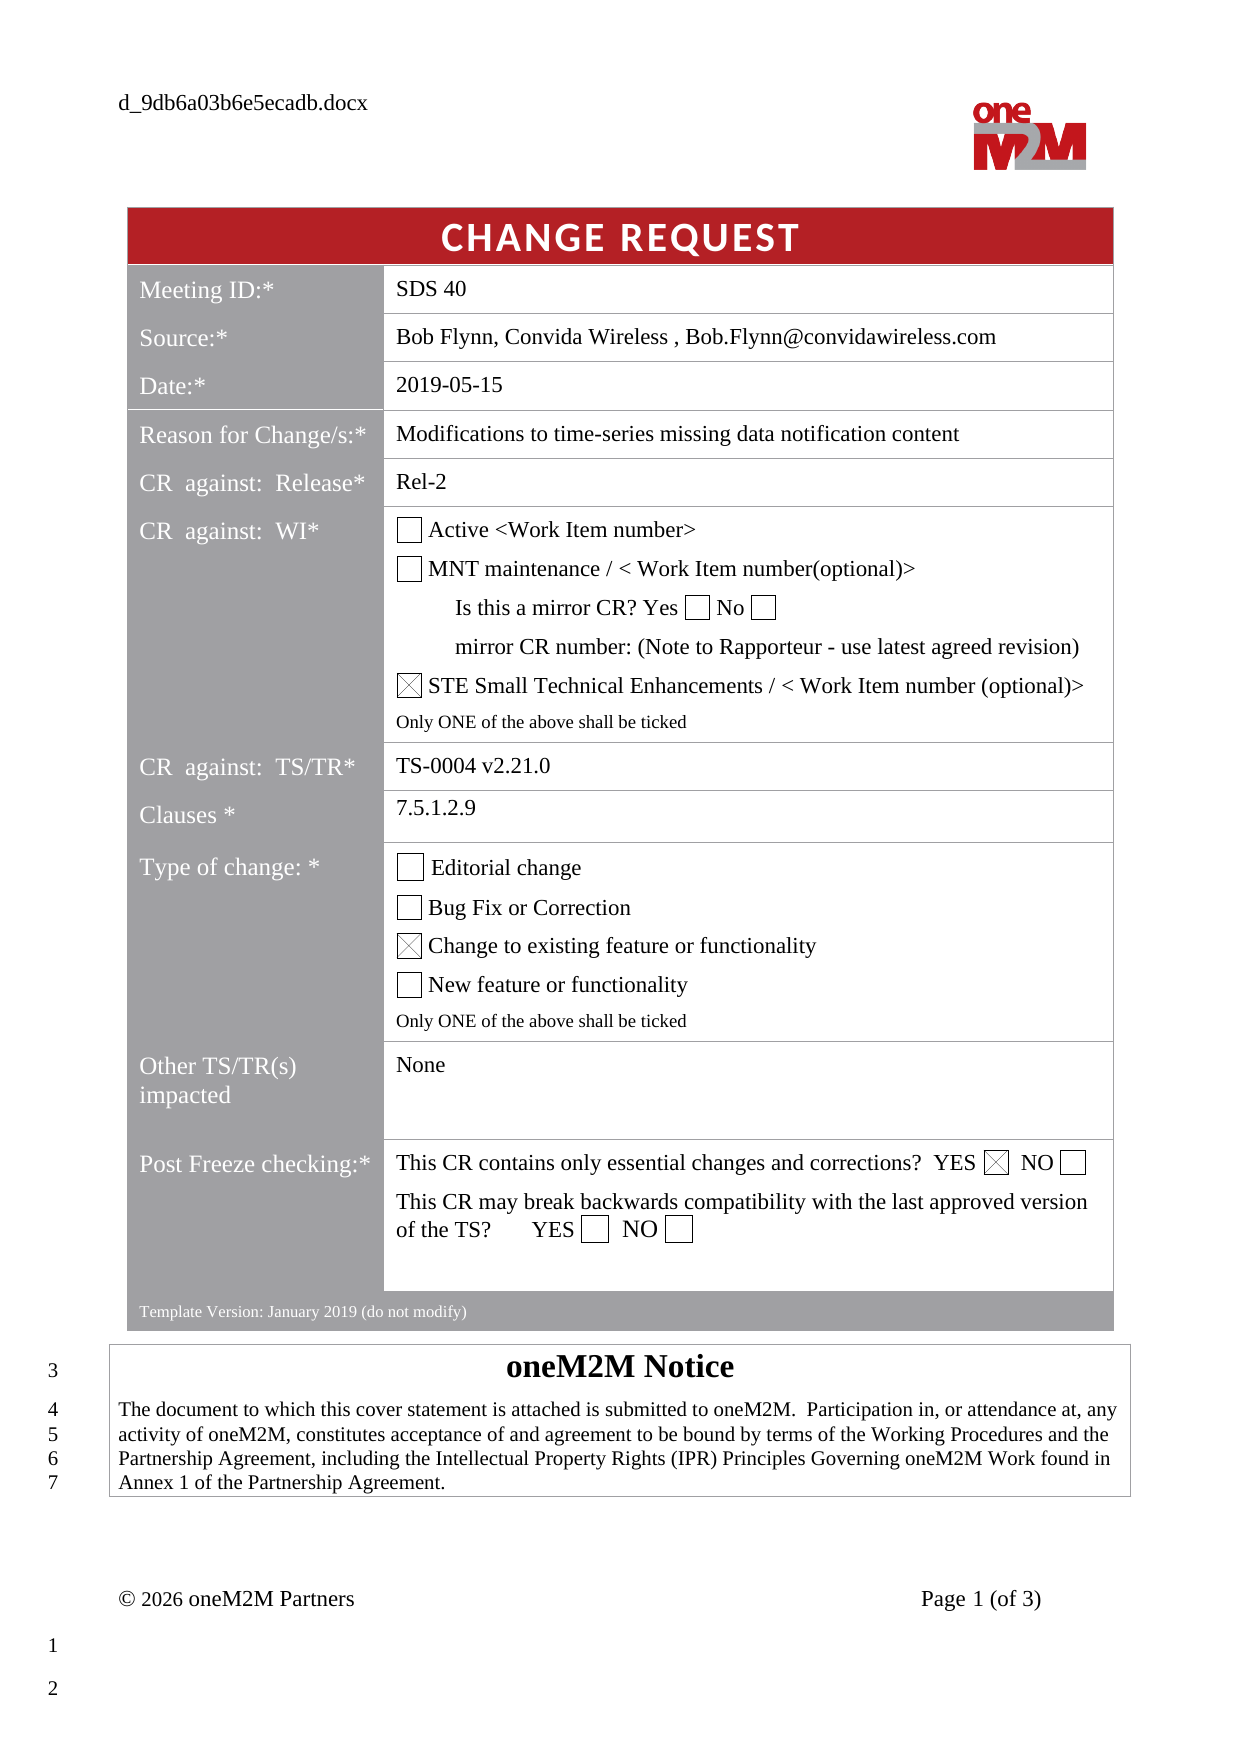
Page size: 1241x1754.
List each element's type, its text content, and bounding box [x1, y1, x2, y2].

table_cell Rel-2 [384, 459, 1113, 506]
table_cell Post Freeze checking:* [128, 1140, 383, 1291]
table_cell CR against: TS/TR* [128, 743, 383, 790]
table_cell Meeting ID:* [128, 266, 383, 313]
table_cell SDS 40 [384, 266, 1113, 313]
table_cell Reason for Change/s:* [128, 411, 383, 458]
table_cell TS-0004 v2.21.0 [384, 743, 1113, 790]
table_cell None [384, 1042, 1113, 1139]
table_cell Editorial change Bug Fix or Correction Change to existing feature or functionality New feature or functionality Only ONE of the above shall be ticked [384, 843, 1113, 1041]
table_cell Date:* [128, 362, 383, 409]
table_cell CR against: WI* [128, 507, 383, 742]
table_cell Other TS/TR(s) impacted [128, 1042, 383, 1139]
picture [959, 88, 1100, 185]
table_cell CR against: Release* [128, 459, 383, 506]
table_cell Modifications to time-series missing data notification content [384, 411, 1113, 458]
table_header CHANGE REQUEST [128, 208, 1113, 264]
table_cell Type of change: * [128, 843, 383, 1041]
table_cell Clauses * [128, 791, 383, 842]
text The document to which this cover statement is attached is submitted to oneM2M. Participation in, or attendance at, any activity of oneM2M, constitutes acceptance of and agreement to be bound by terms of the Working Procedures and the Partnership Agreement, including the Intellectual Property Rights (IPR) Principles Governing oneM2M Work found in Annex 1 of the Partnership Agreement. [110, 1394, 1130, 1496]
table_cell 2019-05-15 [384, 362, 1113, 409]
table_cell Bob Flynn, Convida Wireless , Bob.Flynn@convidawireless.com [384, 314, 1113, 361]
table_cell 7.5.1.2.9 [384, 791, 1113, 842]
table_cell Source:* [128, 314, 383, 361]
table_cell This CR contains only essential changes and corrections? YES NO This CR may break backwards compatibility with the last approved version of the TS? YES NO [384, 1140, 1113, 1291]
table_cell Template Version: January 2019 (do not modify) [128, 1292, 1113, 1330]
table_cell Active <Work Item number> MNT maintenance / < Work Item number(optional)> Is this a mirror CR? Yes No mirror CR number: (Note to Rapporteur - use latest agreed revision) STE Small Technical Enhancements / < Work Item number (optional)> Only ONE of the above shall be ticked [384, 507, 1113, 742]
text oneM2M Notice [110, 1345, 1130, 1385]
